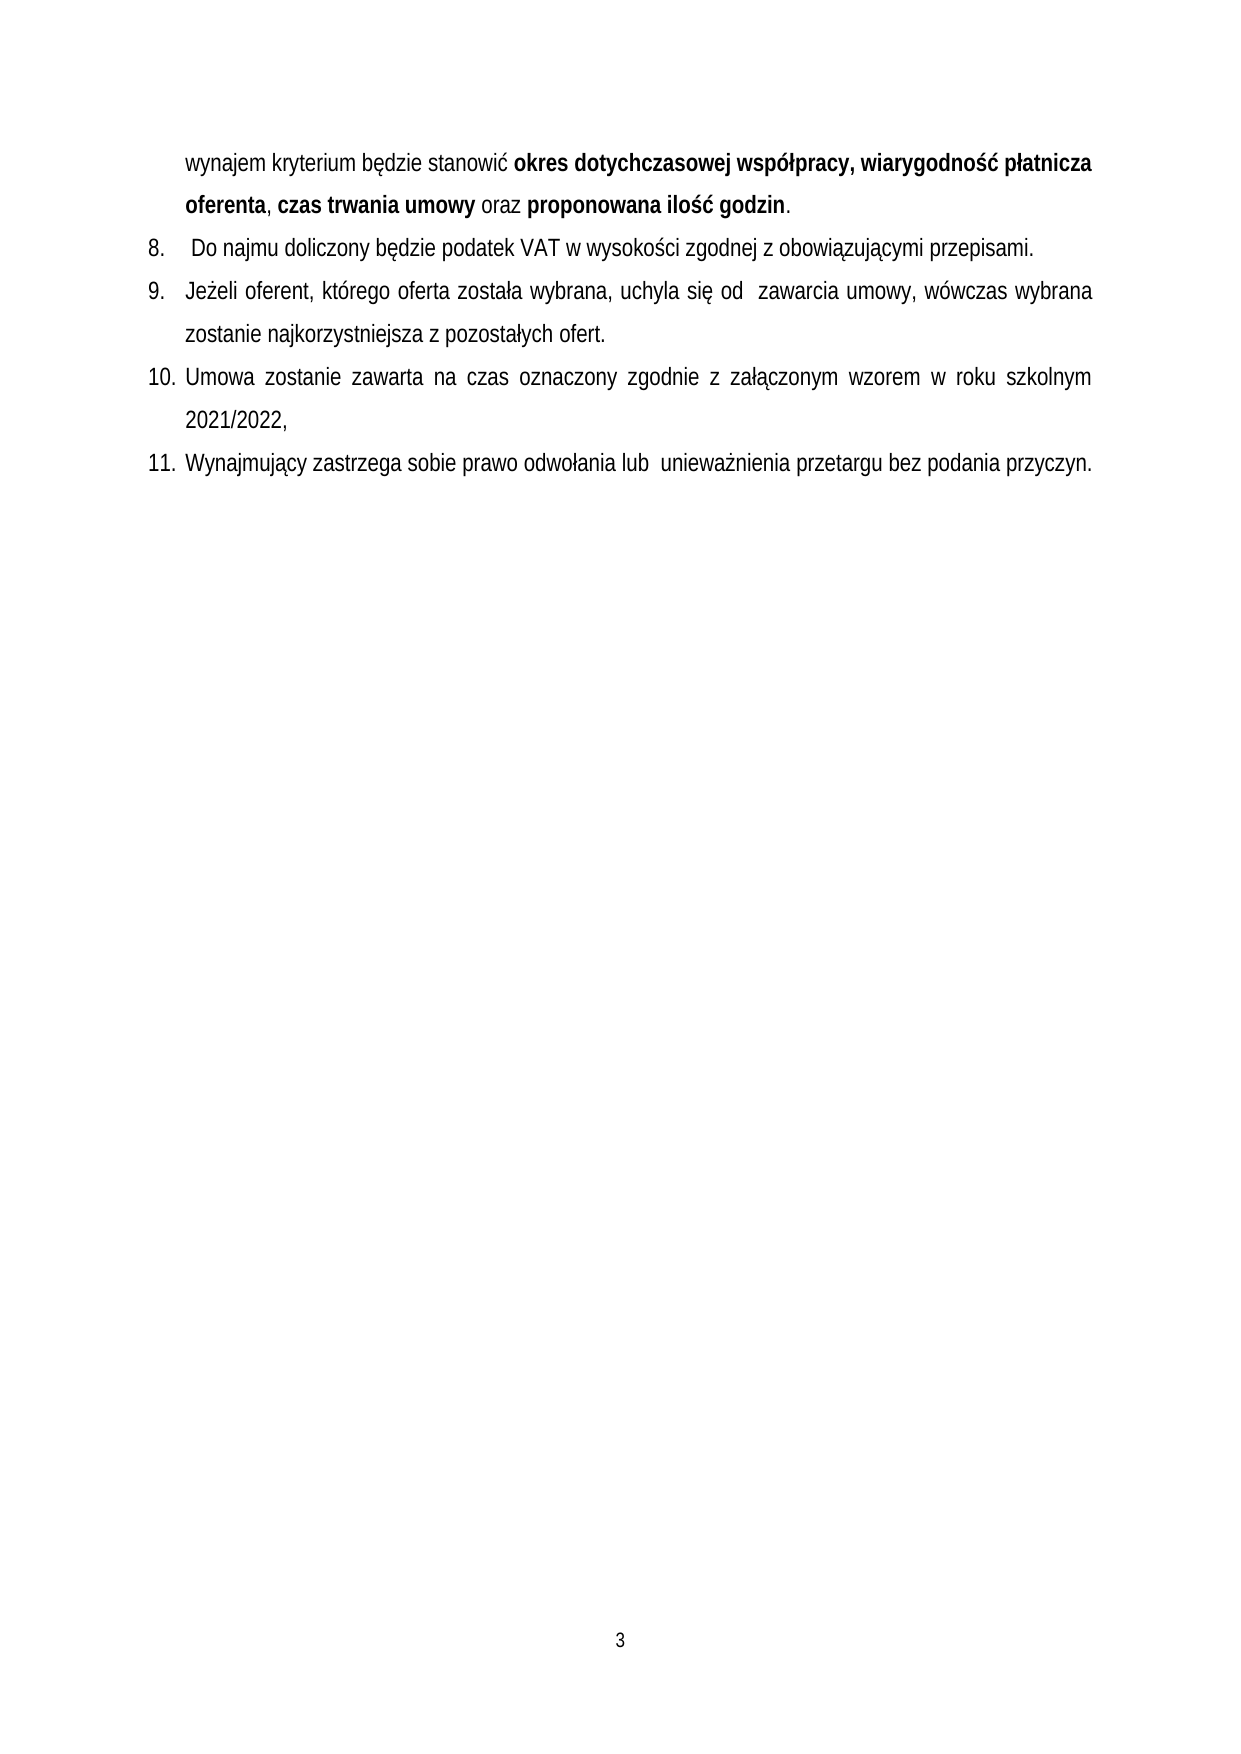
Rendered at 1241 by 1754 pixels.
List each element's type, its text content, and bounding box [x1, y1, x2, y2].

list Do najmu doliczony będzie podatek VAT w wysokości zgodnej z obowiązującymi przepisami. [148, 233, 1093, 262]
list Wynajmujący zastrzega sobie prawo odwołania lub unieważnienia przetargu bez podania przyczyn. [148, 448, 1093, 477]
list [148, 148, 1093, 219]
list Jeżeli oferent, którego oferta została wybrana, uchyla się od zawarcia umowy, wówczas wybrana zostanie najkorzystniejsza z pozostałych ofert. [148, 276, 1093, 348]
list Umowa zostanie zawarta na czas oznaczony zgodnie z załączonym wzorem w roku szkolnym 2021/2022, [148, 362, 1093, 434]
